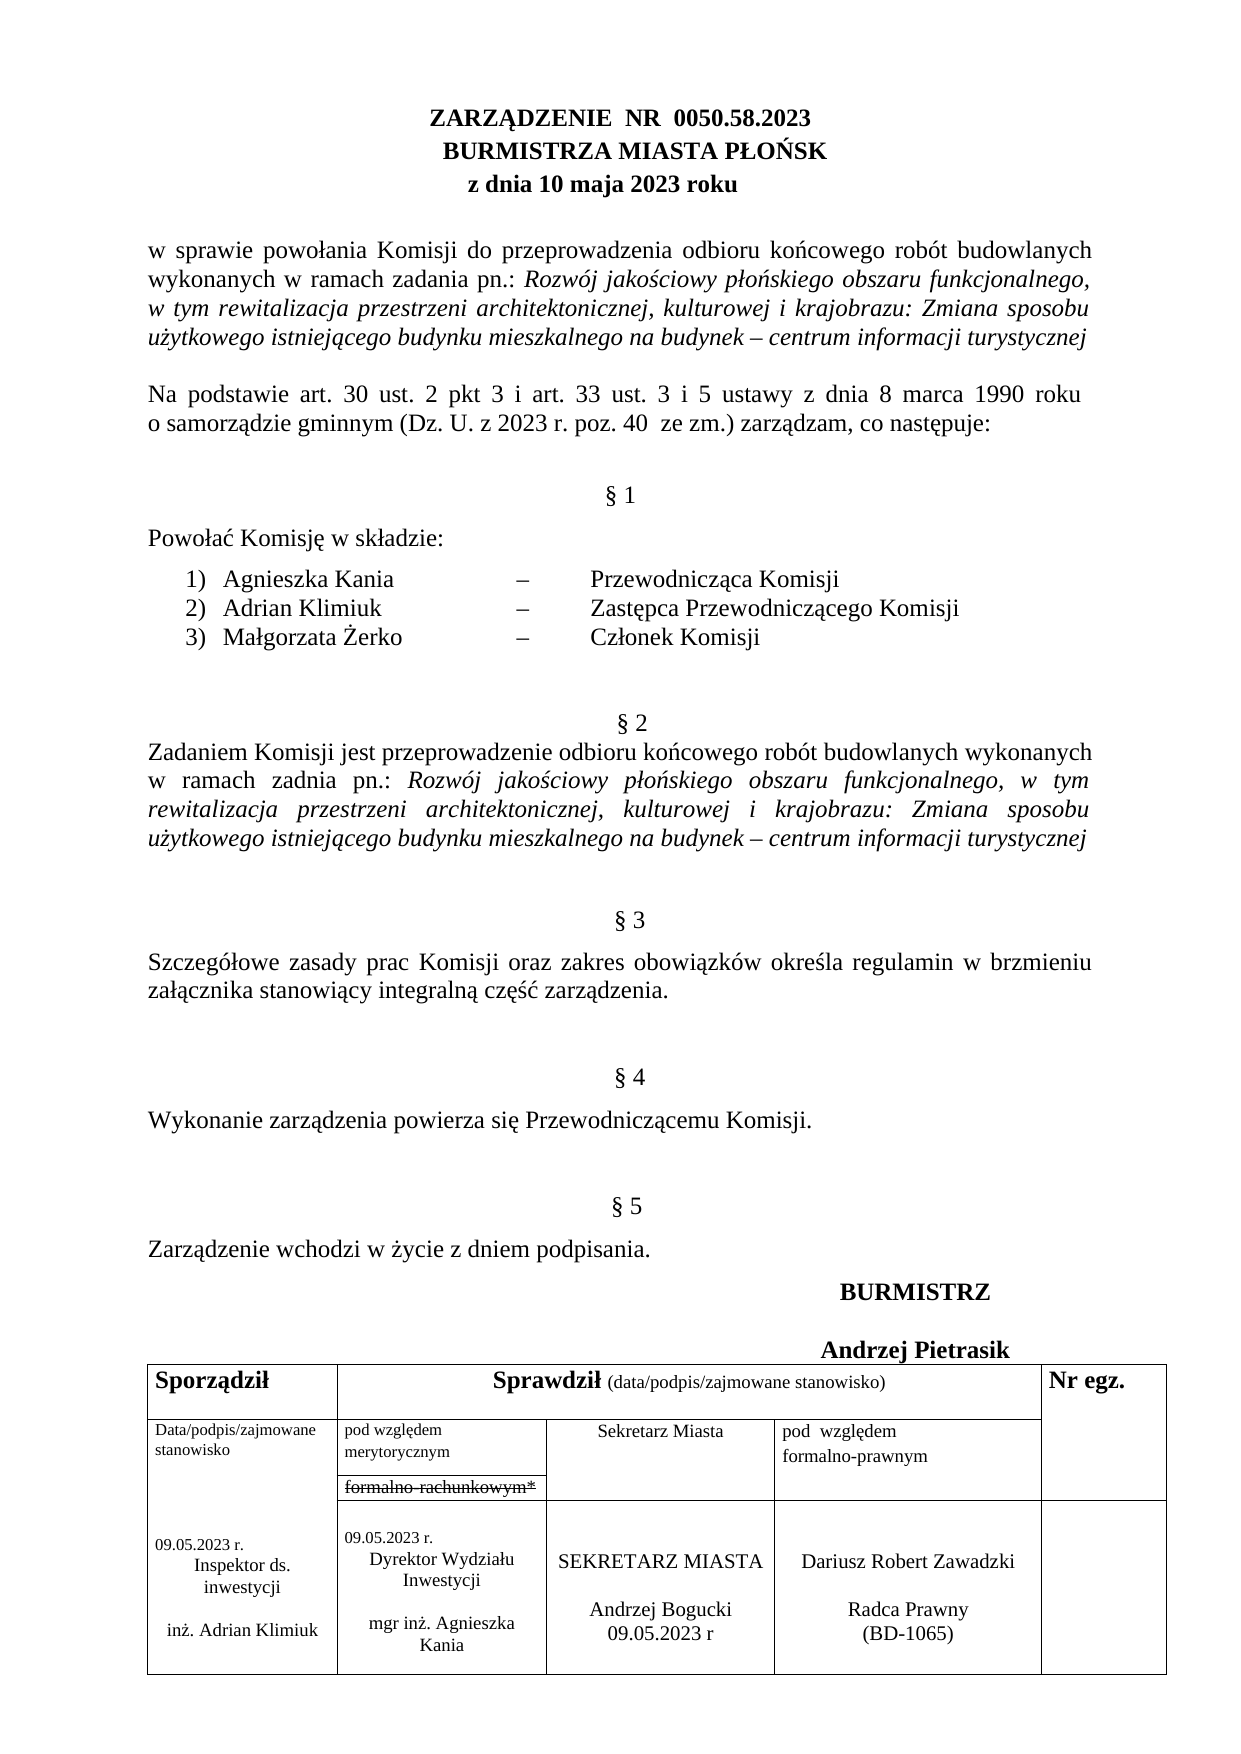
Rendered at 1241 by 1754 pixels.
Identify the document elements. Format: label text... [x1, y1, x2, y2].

list Małgorzata Żerko – Członek Komisji [185, 622, 1093, 651]
table_header Nr egz. [1042, 1365, 1166, 1499]
table_cell formalno-rachunkowym* [338, 1476, 546, 1499]
table_cell 09.05.2023 r. Dyrektor Wydziału Inwestycji mgr inż. Agnieszka Kania [338, 1501, 546, 1674]
list Agnieszka Kania – Przewodnicząca Komisji [185, 564, 1093, 593]
table_cell Sekretarz Miasta [547, 1420, 774, 1499]
text § 2 [148, 708, 1093, 737]
text Andrzej Pietrasik [738, 1335, 1093, 1364]
text w sprawie powołania Komisji do przeprowadzenia odbioru końcowego robót budowlanych wykonanych w ramach zadania pn.: Rozwój jakościowy płońskiego obszaru funkcjonalnego, w tym rewitalizacja przestrzeni architektonicznej, kulturowej i krajobrazu: Zmiana sposobu użytkowego istniejącego budynku mieszkalnego na budynek – centrum informacji turystycznej [148, 236, 1093, 351]
text ZARZĄDZENIE NR 0050.58.2023 [148, 103, 1093, 132]
table_cell pod względem merytorycznym [338, 1420, 546, 1475]
table_cell Dariusz Robert Zawadzki Radca Prawny (BD-1065) [775, 1501, 1041, 1674]
text Szczegółowe zasady prac Komisji oraz zakres obowiązków określa regulamin w brzmieniu załącznika stanowiący integralną część zarządzenia. [148, 947, 1093, 1004]
text § 5 [148, 1191, 1093, 1220]
table_header Sporządził [148, 1365, 337, 1419]
text BURMISTRZ [738, 1277, 1093, 1306]
text § 1 [148, 480, 1093, 509]
table_cell SEKRETARZ MIASTA Andrzej Bogucki 09.05.2023 r [547, 1501, 774, 1674]
text Wykonanie zarządzenia powierza się Przewodniczącemu Komisji. [148, 1105, 1093, 1134]
text Zarządzenie wchodzi w życie z dniem podpisania. [148, 1234, 1093, 1263]
text z dnia 10 maja 2023 roku [443, 169, 1093, 198]
list Adrian Klimiuk – Zastępca Przewodniczącego Komisji [185, 593, 1093, 622]
text BURMISTRZA MIASTA PŁOŃSK [369, 136, 1093, 165]
table_cell pod względem formalno-prawnym [775, 1420, 1041, 1499]
table_header Sprawdził (data/podpis/zajmowane stanowisko) [338, 1365, 1041, 1419]
text § 4 [148, 1062, 1093, 1091]
text Powołać Komisję w składzie: [148, 523, 1093, 552]
text Na podstawie art. 30 ust. 2 pkt 3 i art. 33 ust. 3 i 5 ustawy z dnia 8 marca 1990 roku o samorządzie gminnym (Dz. U. z 2023 r. poz. 40 ze zm.) zarządzam, co następuje: [148, 379, 1093, 437]
text Zadaniem Komisji jest przeprowadzenie odbioru końcowego robót budowlanych wykonanych w ramach zadnia pn.: Rozwój jakościowy płońskiego obszaru funkcjonalnego, w tym rewitalizacja przestrzeni architektonicznej, kulturowej i krajobrazu: Zmiana sposobu użytkowego istniejącego budynku mieszkalnego na budynek – centrum informacji turystycznej [148, 737, 1093, 852]
table_cell Data/podpis/zajmowane stanowisko 09.05.2023 r. Inspektor ds. inwestycji inż. Adrian Klimiuk [148, 1420, 337, 1674]
text § 3 [148, 906, 1093, 934]
table_cell [1042, 1501, 1166, 1674]
